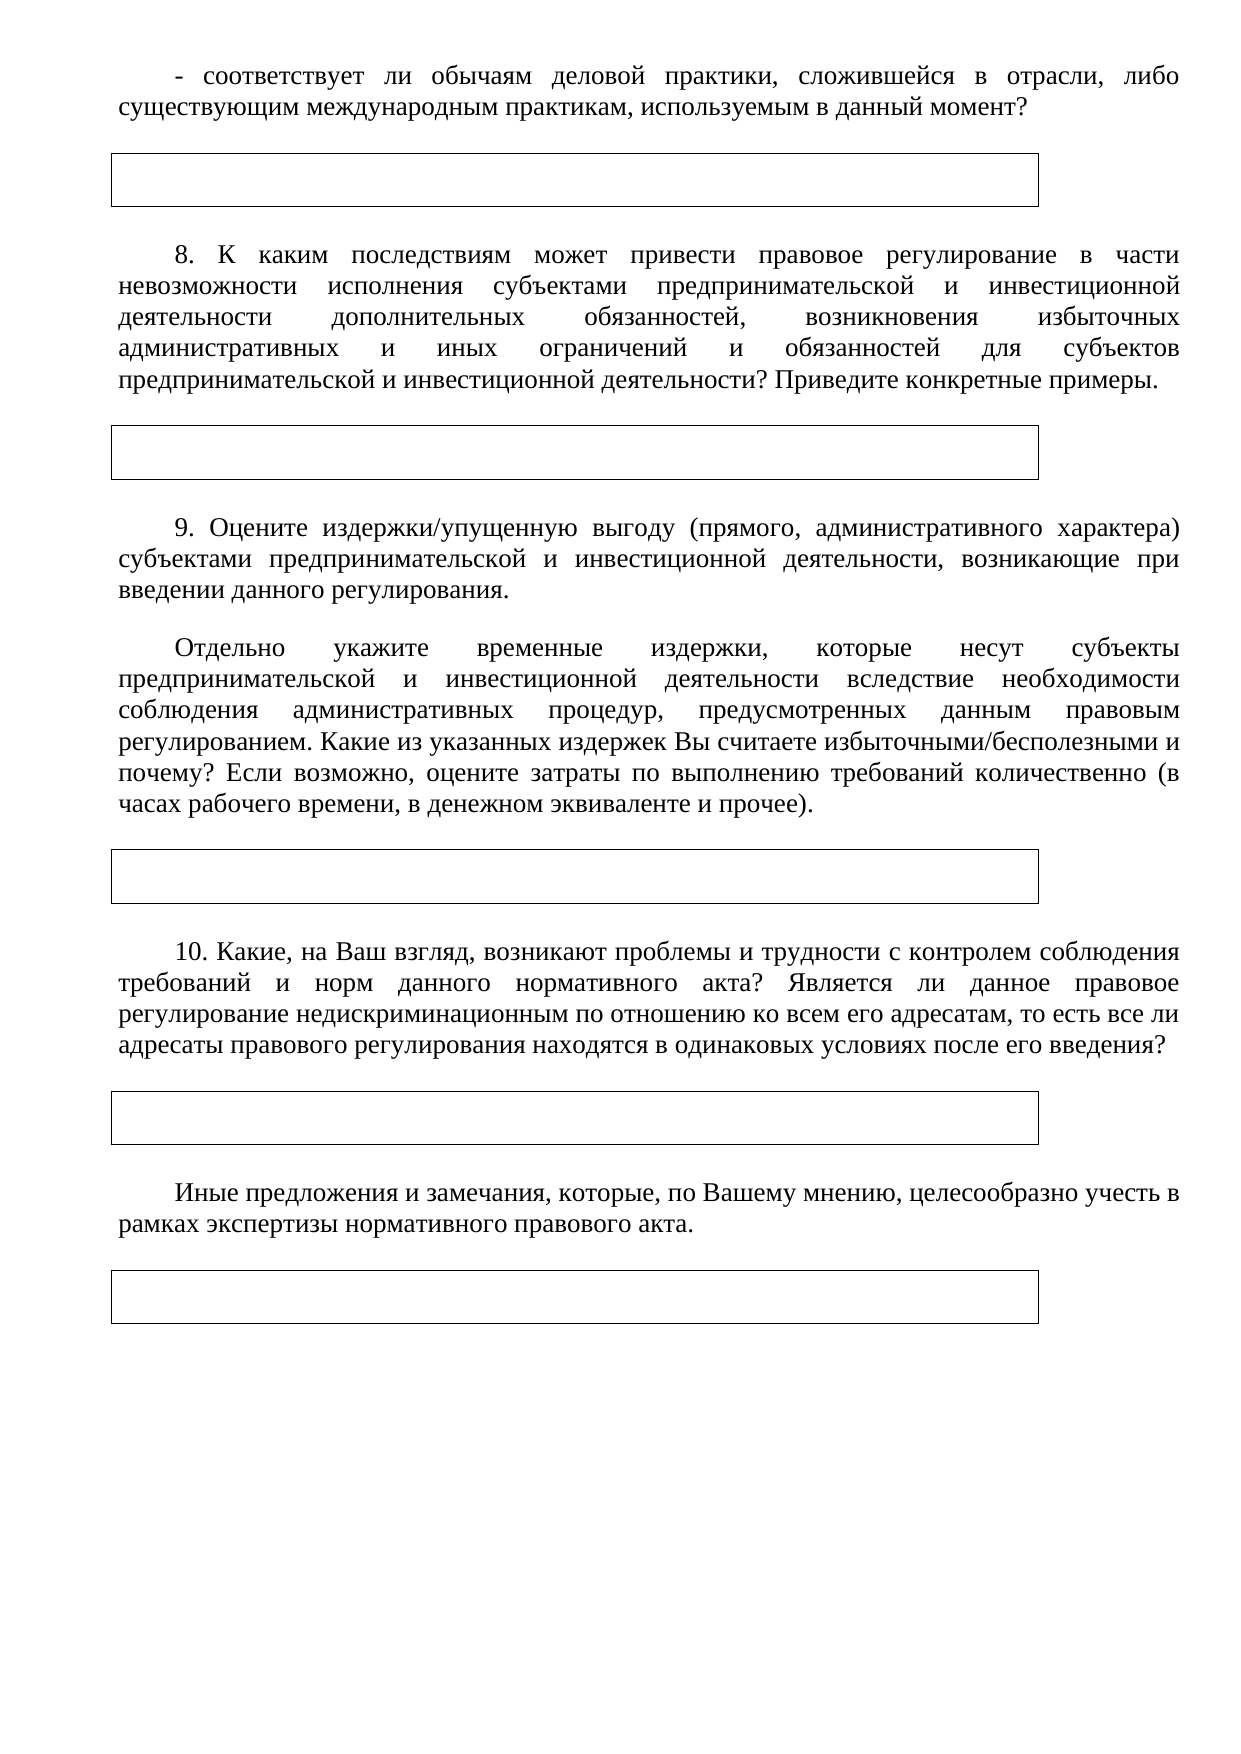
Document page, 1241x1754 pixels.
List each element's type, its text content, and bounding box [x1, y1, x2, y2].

table_header [112, 850, 1038, 903]
table_header [112, 426, 1038, 478]
text 10. Какие, на Ваш взгляд, возникают проблемы и трудности с контролем соблюдения требований и норм данного нормативного акта? Является ли данное правовое регулирование недискриминационным по отношению ко всем его адресатам, то есть все ли адресаты правового регулирования находятся в одинаковых условиях после его введения? [118, 935, 1181, 1059]
text - соответствует ли обычаям деловой практики, сложившейся в отрасли, либо существующим международным практикам, используемым в данный момент? [118, 59, 1181, 121]
text 9. Оцените издержки/упущенную выгоду (прямого, административного характера) субъектами предпринимательской и инвестиционной деятельности, возникающие при введении данного регулирования. [118, 511, 1181, 604]
table_header [112, 154, 1038, 206]
text 8. К каким последствиям может привести правовое регулирование в части невозможности исполнения субъектами предпринимательской и инвестиционной деятельности дополнительных обязанностей, возникновения избыточных административных и иных ограничений и обязанностей для субъектов предпринимательской и инвестиционной деятельности? Приведите конкретные примеры. [118, 238, 1181, 394]
text Иные предложения и замечания, которые, по Вашему мнению, целесообразно учесть в рамках экспертизы нормативного правового акта. [118, 1176, 1181, 1238]
table_header [112, 1271, 1038, 1323]
text Отдельно укажите временные издержки, которые несут субъекты предпринимательской и инвестиционной деятельности вследствие необходимости соблюдения административных процедур, предусмотренных данным правовым регулированием. Какие из указанных издержек Вы считаете избыточными/бесполезными и почему? Если возможно, оцените затраты по выполнению требований количественно (в часах рабочего времени, в денежном эквиваленте и прочее). [118, 631, 1181, 818]
table_header [112, 1092, 1038, 1144]
